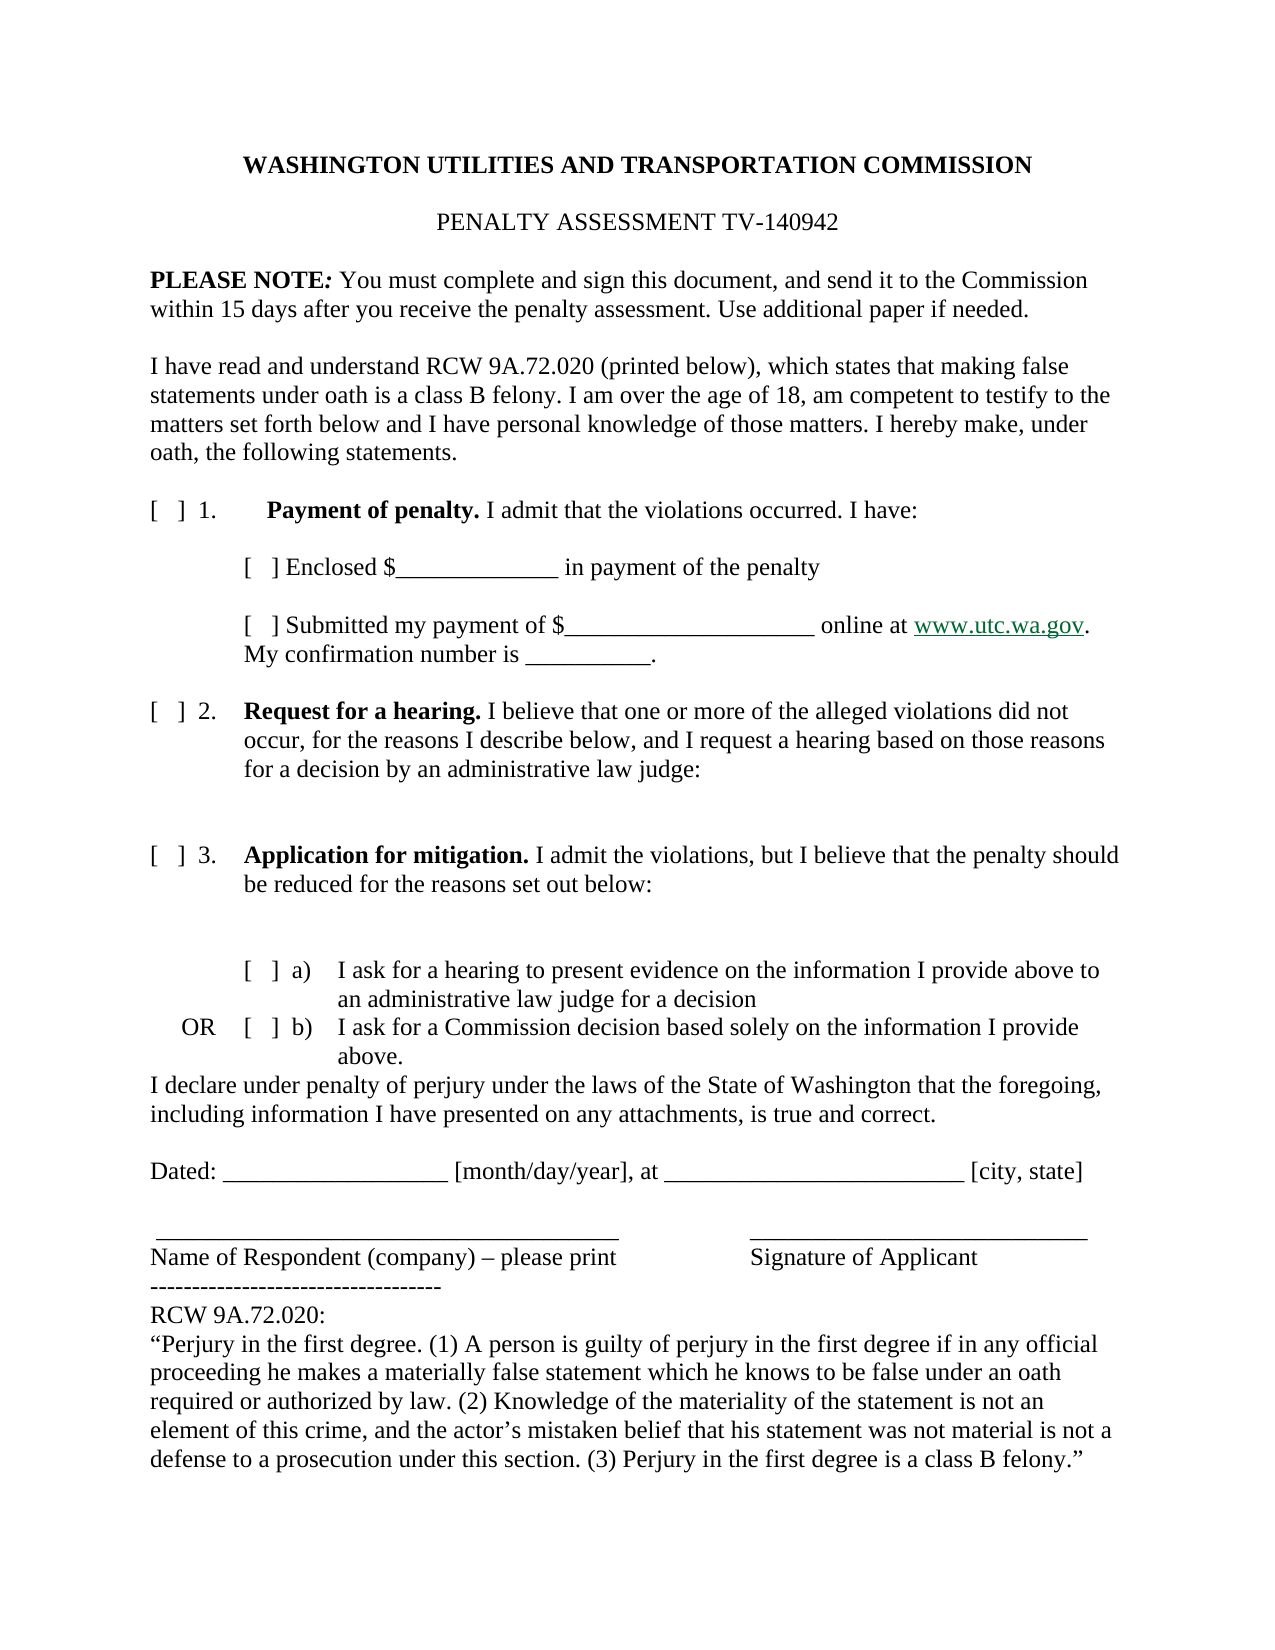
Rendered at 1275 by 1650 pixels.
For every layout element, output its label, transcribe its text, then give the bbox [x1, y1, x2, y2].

text [ ] Submitted my payment of $____________________ online at www.utc.wa.gov. My confirmation number is __________. [225, 610, 1125, 667]
text [ ] Enclosed $_____________ in payment of the penalty [225, 552, 1125, 581]
text OR [ ] b) I ask for a Commission decision based solely on the information I provide above. [150, 1012, 1125, 1070]
text Dated: __________________ [month/day/year], at ________________________ [city, state] [150, 1156, 1125, 1185]
text ----------------------------------- [150, 1271, 1125, 1300]
subtitle WASHINGTON UTILITIES AND TRANSPORTATION COMMISSION [150, 150, 1125, 179]
text Name of Respondent (company) – please print Signature of Applicant [150, 1242, 1125, 1271]
text _____________________________________ ___________________________ [150, 1214, 1125, 1242]
text “Perjury in the first degree. (1) A person is guilty of perjury in the first degree if in any official proceeding he makes a materially false statement which he knows to be false under an oath required or authorized by law. (2) Knowledge of the materiality of the statement is not an element of this crime, and the actor’s mistaken belief that his statement was not material is not a defense to a prosecution under this section. (3) Perjury in the first degree is a class B felony.” [150, 1329, 1125, 1472]
text PLEASE NOTE: You must complete and sign this document, and send it to the Commission within 15 days after you receive the penalty assessment. Use additional paper if needed. [150, 265, 1125, 322]
text [ ] 1. Payment of penalty. I admit that the violations occurred. I have: [150, 495, 1125, 524]
text [ ] 2. Request for a hearing. I believe that one or more of the alleged violations did not occur, for the reasons I describe below, and I request a hearing based on those reasons for a decision by an administrative law judge: [150, 696, 1125, 782]
text [ ] a) I ask for a hearing to present evidence on the information I provide above to an administrative law judge for a decision [150, 955, 1125, 1012]
text PENALTY ASSESSMENT TV-140942 [150, 207, 1125, 236]
text I declare under penalty of perjury under the laws of the State of Washington that the foregoing, including information I have presented on any attachments, is true and correct. [150, 1070, 1125, 1127]
text [ ] 3. Application for mitigation. I admit the violations, but I believe that the penalty should be reduced for the reasons set out below: [150, 840, 1125, 897]
text RCW 9A.72.020: [150, 1300, 1125, 1329]
text I have read and understand RCW 9A.72.020 (printed below), which states that making false statements under oath is a class B felony. I am over the age of 18, am competent to testify to the matters set forth below and I have personal knowledge of those matters. I hereby make, under oath, the following statements. [150, 351, 1125, 466]
